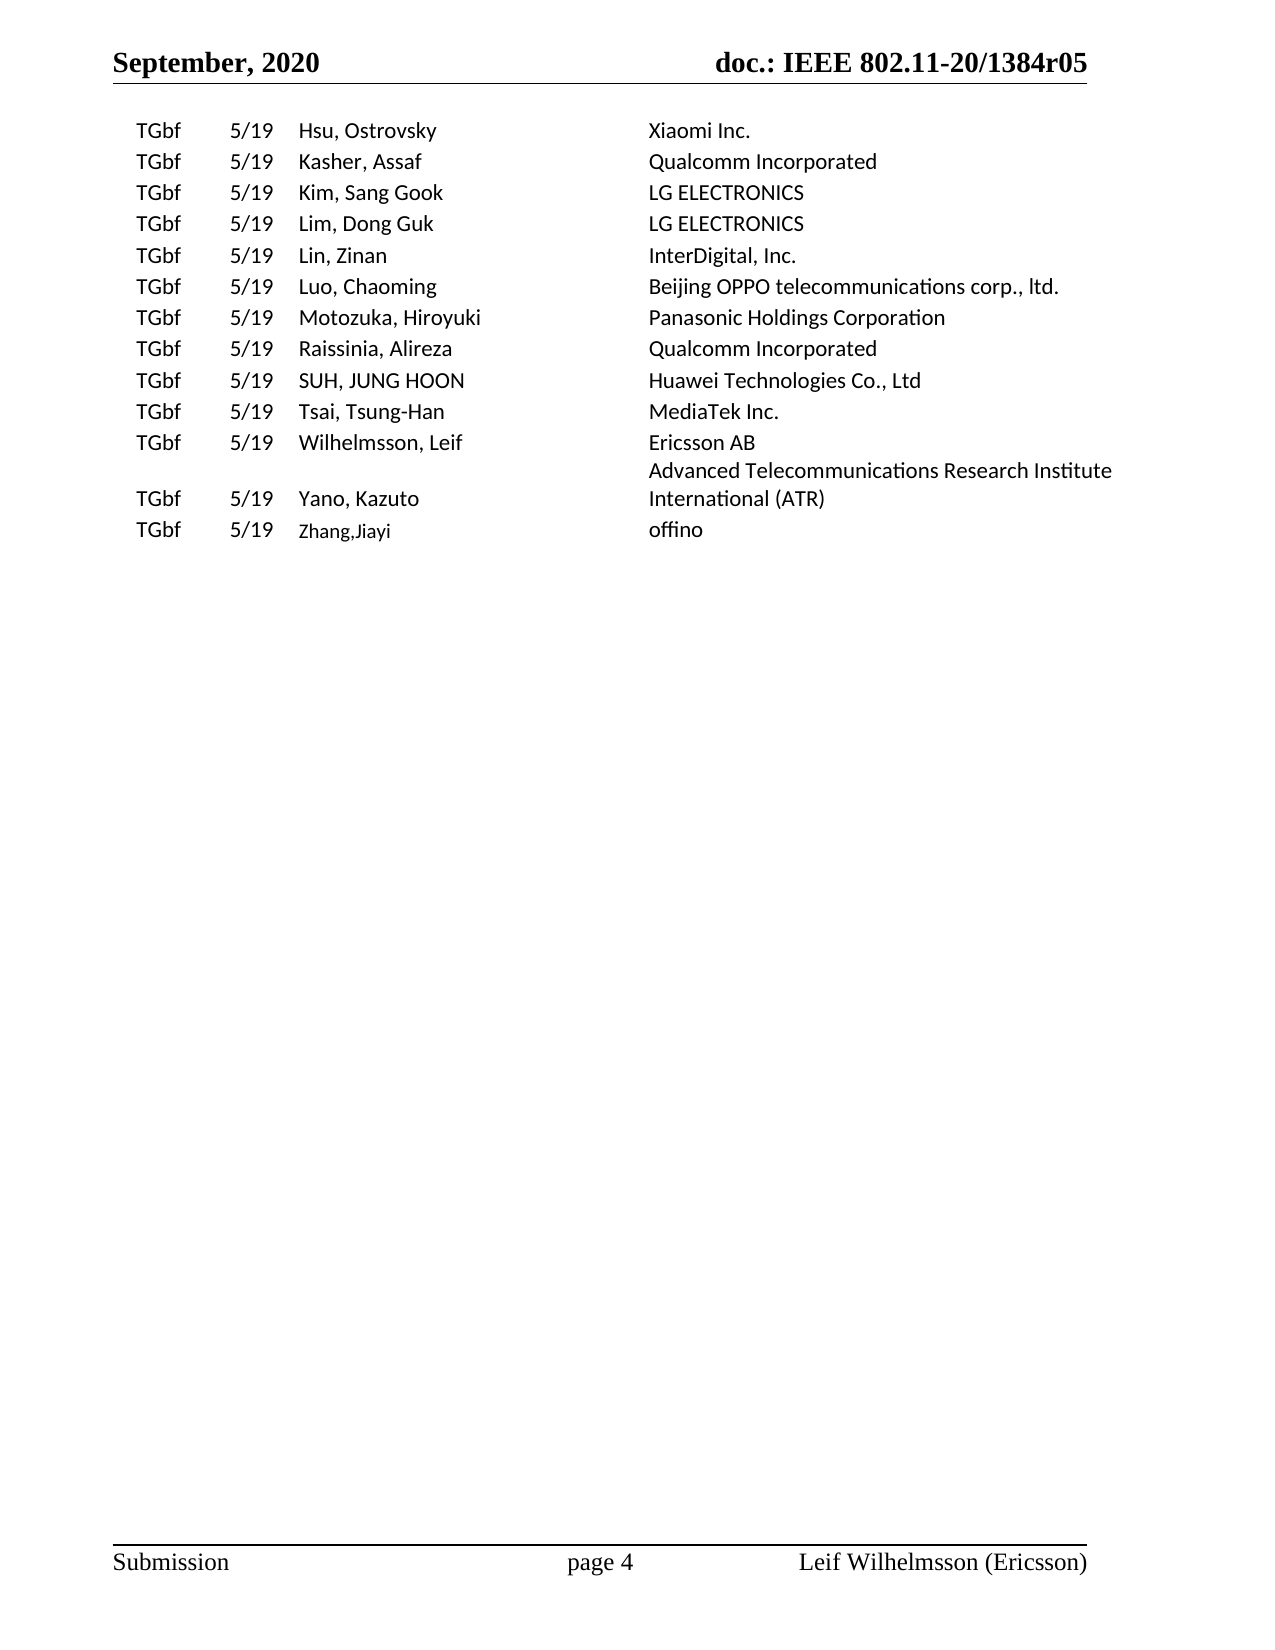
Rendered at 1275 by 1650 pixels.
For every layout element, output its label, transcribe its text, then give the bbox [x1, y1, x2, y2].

table_cell Panasonic Holdings Corporation [649, 300, 1233, 331]
table_cell 5/19 [204, 394, 298, 425]
table_cell Xiaomi Inc. [649, 113, 1233, 144]
table_cell TGbf [113, 425, 204, 456]
table_cell TGbf [113, 300, 204, 331]
table_cell 5/19 [204, 238, 298, 269]
table_cell TGbf [113, 144, 204, 175]
table_cell TGbf [113, 394, 204, 425]
table_cell [649, 512, 1233, 544]
table_cell LG ELECTRONICS [649, 206, 1233, 237]
table_cell Huawei Technologies Co., Ltd [649, 363, 1233, 394]
table_cell 5/19 [204, 300, 298, 331]
table_cell Qualcomm Incorporated [649, 144, 1233, 175]
table_cell TGbf [113, 363, 204, 394]
table_cell Luo, Chaoming [299, 269, 648, 300]
table_cell Motozuka, Hiroyuki [299, 300, 648, 331]
table_cell 5/19 [204, 363, 298, 394]
table_cell 5/19 [204, 512, 298, 544]
table_cell Yano, Kazuto [299, 456, 648, 512]
table_cell Raissinia, Alireza [299, 331, 648, 362]
table_cell TGbf [113, 175, 204, 206]
table_cell Kim, Sang Gook [299, 175, 648, 206]
table_cell Wilhelmsson, Leif [299, 425, 648, 456]
table_cell 5/19 [204, 113, 298, 144]
table_cell Qualcomm Incorporated [649, 331, 1233, 362]
table_cell SUH, JUNG HOON [299, 363, 648, 394]
table_cell LG ELECTRONICS [649, 175, 1233, 206]
table_cell Tsai, Tsung-Han [299, 394, 648, 425]
table_cell 5/19 [204, 425, 298, 456]
table_cell TGbf [113, 269, 204, 300]
table_cell 5/19 [204, 175, 298, 206]
table_cell 5/19 [204, 144, 298, 175]
table_cell TGbf [113, 206, 204, 237]
table_cell InterDigital, Inc. [649, 238, 1233, 269]
table_cell Zhang,Jiayi [299, 512, 648, 544]
table_cell 5/19 [204, 269, 298, 300]
table_cell Lim, Dong Guk [299, 206, 648, 237]
table_cell Advanced Telecommunications Research Institute International (ATR) [649, 456, 1233, 512]
table_cell TGbf [113, 512, 204, 544]
table_cell TGbf [113, 113, 204, 144]
table_cell Lin, Zinan [299, 238, 648, 269]
table_cell 5/19 [204, 456, 298, 512]
table_cell 5/19 [204, 331, 298, 362]
table_cell Beijing OPPO telecommunications corp., ltd. [649, 269, 1233, 300]
table_cell Kasher, Assaf [299, 144, 648, 175]
table_cell Hsu, Ostrovsky [299, 113, 648, 144]
table_cell TGbf [113, 238, 204, 269]
table_cell TGbf [113, 331, 204, 362]
table_cell Ericsson AB [649, 425, 1233, 456]
table_cell MediaTek Inc. [649, 394, 1233, 425]
table_cell 5/19 [204, 206, 298, 237]
table_cell TGbf [113, 456, 204, 512]
